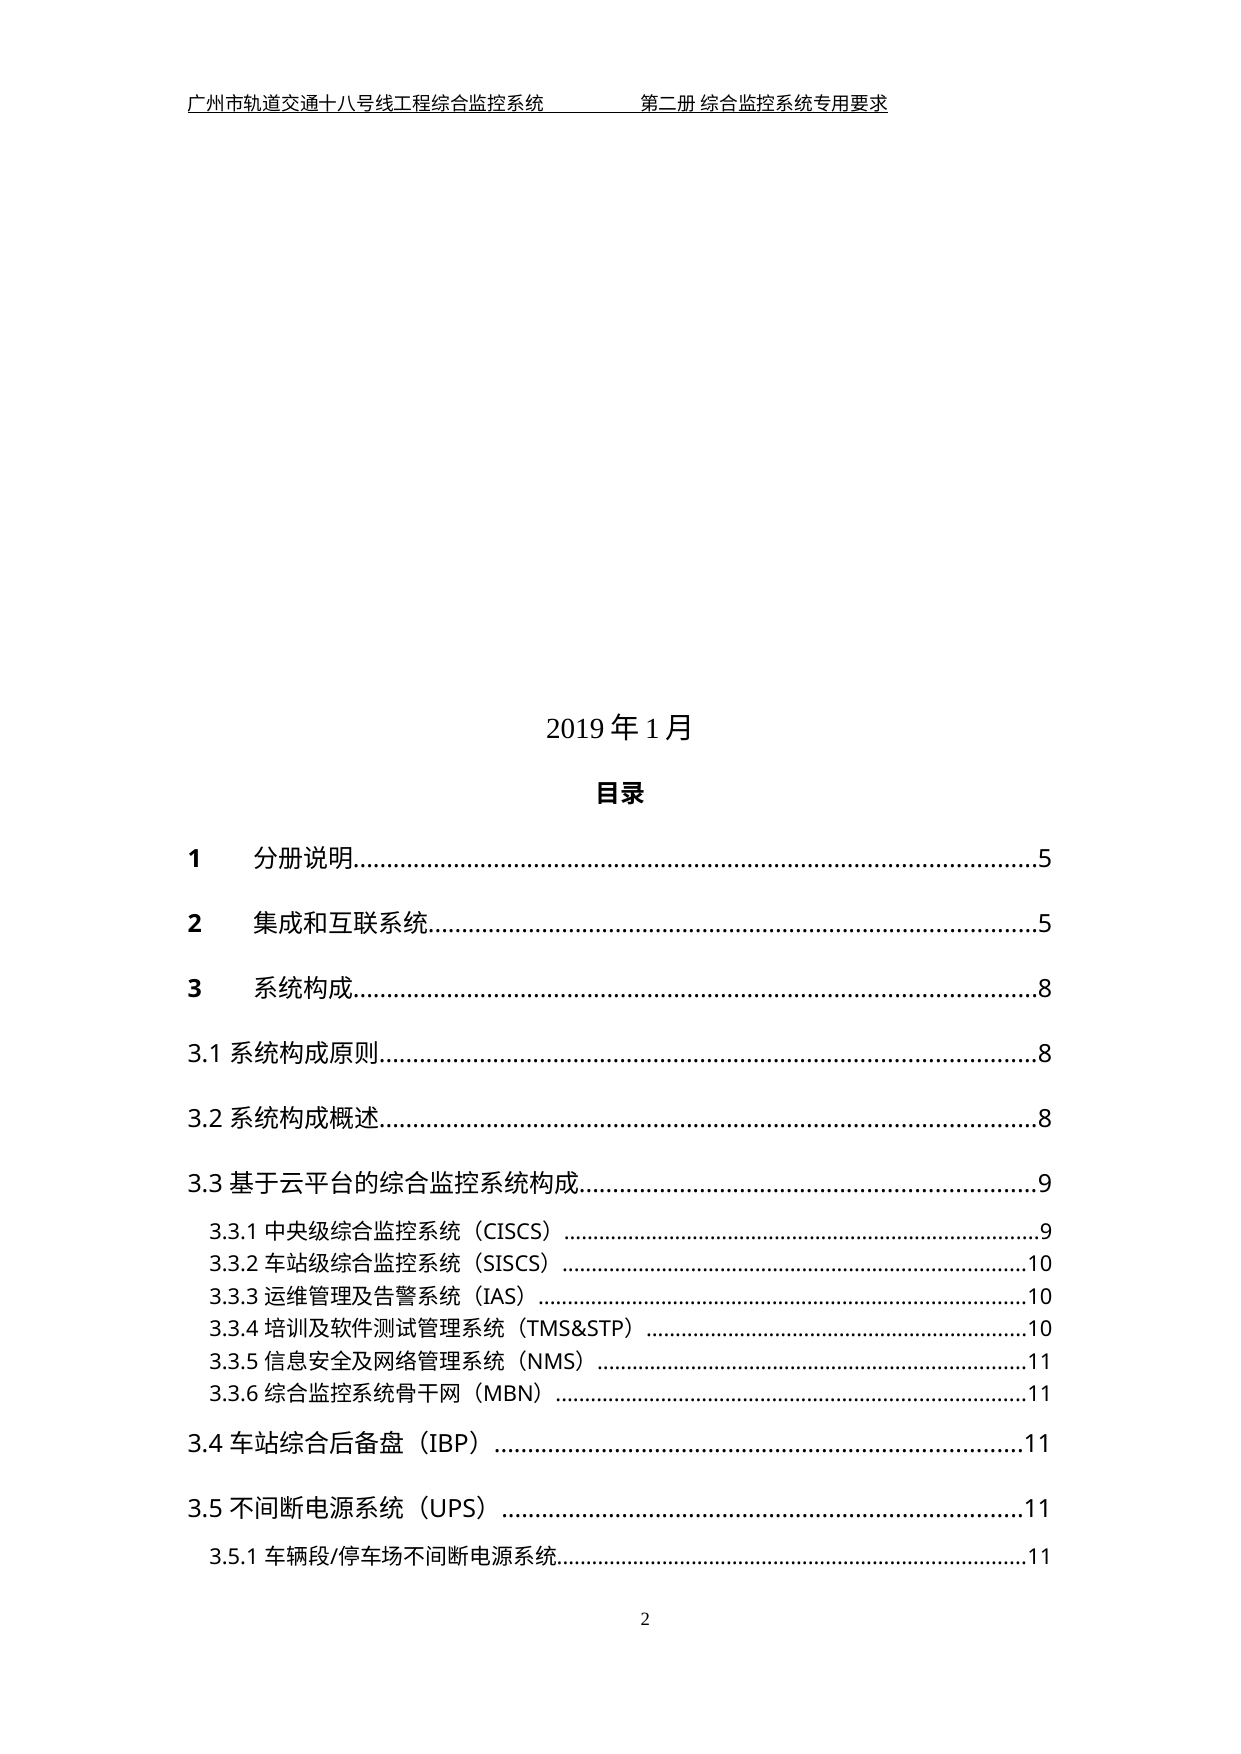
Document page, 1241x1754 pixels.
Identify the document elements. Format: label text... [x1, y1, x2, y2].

text 3.1 系统构成原则 8 [187, 1019, 1053, 1084]
text 3.3 基于云平台的综合监控系统构成 9 [187, 1149, 1053, 1214]
text 3.5.1 车辆段/停车场不间断电源系统 11 [209, 1539, 1031, 1571]
text 3.3.4 培训及软件测试管理系统（TMS&STP） 10 [209, 1311, 1031, 1344]
text 目录 [187, 759, 1053, 824]
text 3.3.2 车站级综合监控系统（SISCS） 10 [209, 1246, 1031, 1279]
text 2 集成和互联系统 5 [187, 889, 1053, 954]
text 2019年1月 [187, 694, 1053, 759]
text 1 分册说明 5 [187, 824, 1053, 889]
text 3.3.6 综合监控系统骨干网（MBN） 11 [209, 1376, 1031, 1409]
text 3.4 车站综合后备盘（IBP） 11 [187, 1409, 1053, 1474]
text 3.3.3 运维管理及告警系统（IAS） 10 [209, 1279, 1031, 1311]
text 3.3.1 中央级综合监控系统（CISCS） 9 [209, 1214, 1031, 1246]
text 3.3.5 信息安全及网络管理系统（NMS） 11 [209, 1344, 1031, 1376]
text 3.5 不间断电源系统（UPS） 11 [187, 1474, 1053, 1539]
text 3.2 系统构成概述 8 [187, 1084, 1053, 1149]
text 3 系统构成 8 [187, 954, 1053, 1019]
